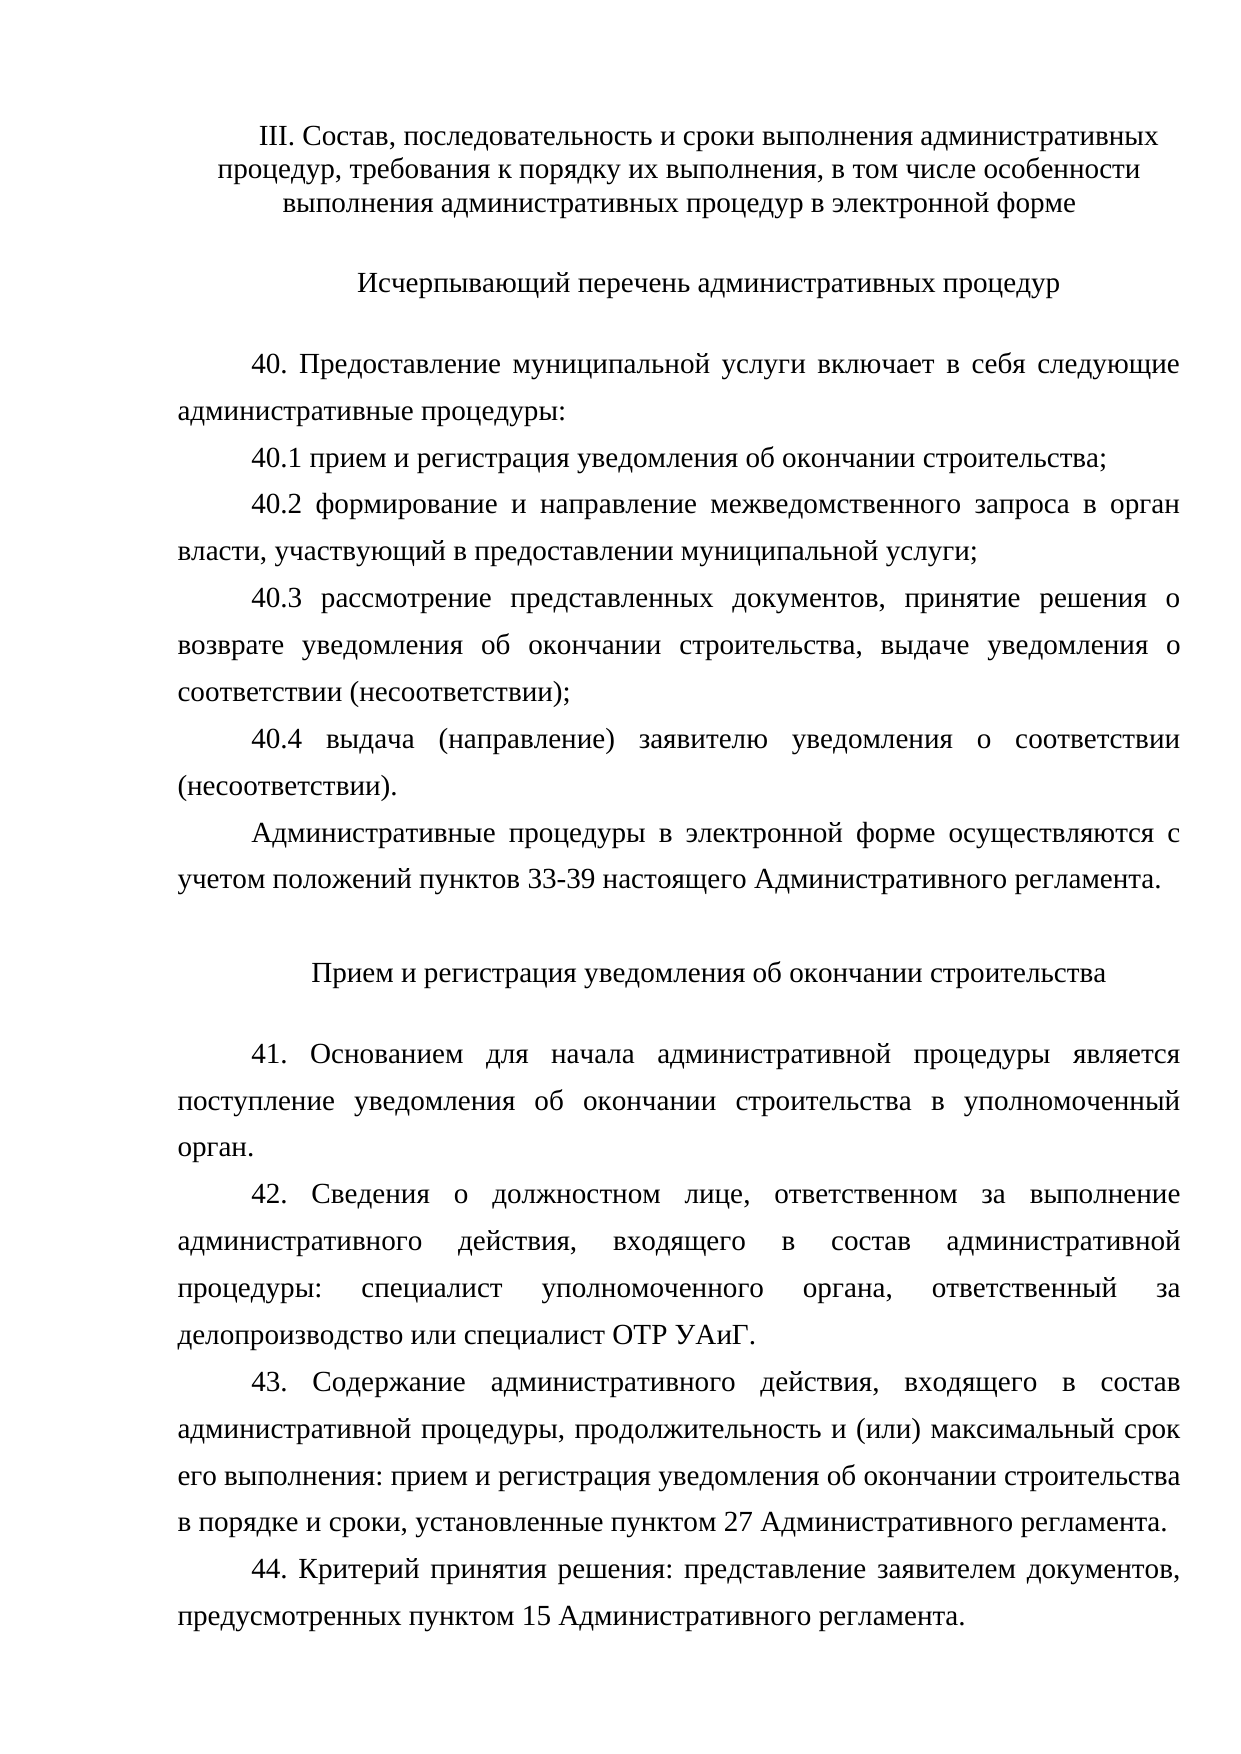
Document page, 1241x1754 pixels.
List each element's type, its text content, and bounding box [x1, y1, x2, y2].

text Административные процедуры в электронной форме осуществляются с учетом положений пунктов 33-39 настоящего Административного регламента. [177, 815, 1181, 895]
subtitle Прием и регистрация уведомления об окончании строительства [177, 955, 1181, 989]
text 43. Содержание административного действия, входящего в состав административной процедуры, продолжительность и (или) максимальный срок его выполнения: прием и регистрация уведомления об окончании строительства в порядке и сроки, установленные пунктом 27 Административного регламента. [177, 1364, 1181, 1538]
subtitle Исчерпывающий перечень административных процедур [177, 266, 1181, 299]
text 41. Основанием для начала административной процедуры является поступление уведомления об окончании строительства в уполномоченный орган. [177, 1036, 1181, 1163]
text 44. Критерий принятия решения: представление заявителем документов, предусмотренных пунктом 15 Административного регламента. [177, 1551, 1181, 1632]
text 42. Сведения о должностном лице, ответственном за выполнение административного действия, входящего в состав административной процедуры: специалист уполномоченного органа, ответственный за делопроизводство или специалист ОТР УАиГ. [177, 1176, 1181, 1351]
subtitle III. Состав, последовательность и сроки выполнения административных процедур, требования к порядку их выполнения, в том числе особенности выполнения административных процедур в электронной форме [177, 118, 1181, 219]
text 40.2 формирование и направление межведомственного запроса в орган власти, участвующий в предоставлении муниципальной услуги; [177, 487, 1181, 567]
text 40.3 рассмотрение представленных документов, принятие решения о возврате уведомления об окончании строительства, выдаче уведомления о соответствии (несоответствии); [177, 580, 1181, 708]
text 40.4 выдача (направление) заявителю уведомления о соответствии (несоответствии). [177, 721, 1181, 801]
text 40. Предоставление муниципальной услуги включает в себя следующие административные процедуры: [177, 346, 1181, 426]
text 40.1 прием и регистрация уведомления об окончании строительства; [177, 440, 1181, 473]
